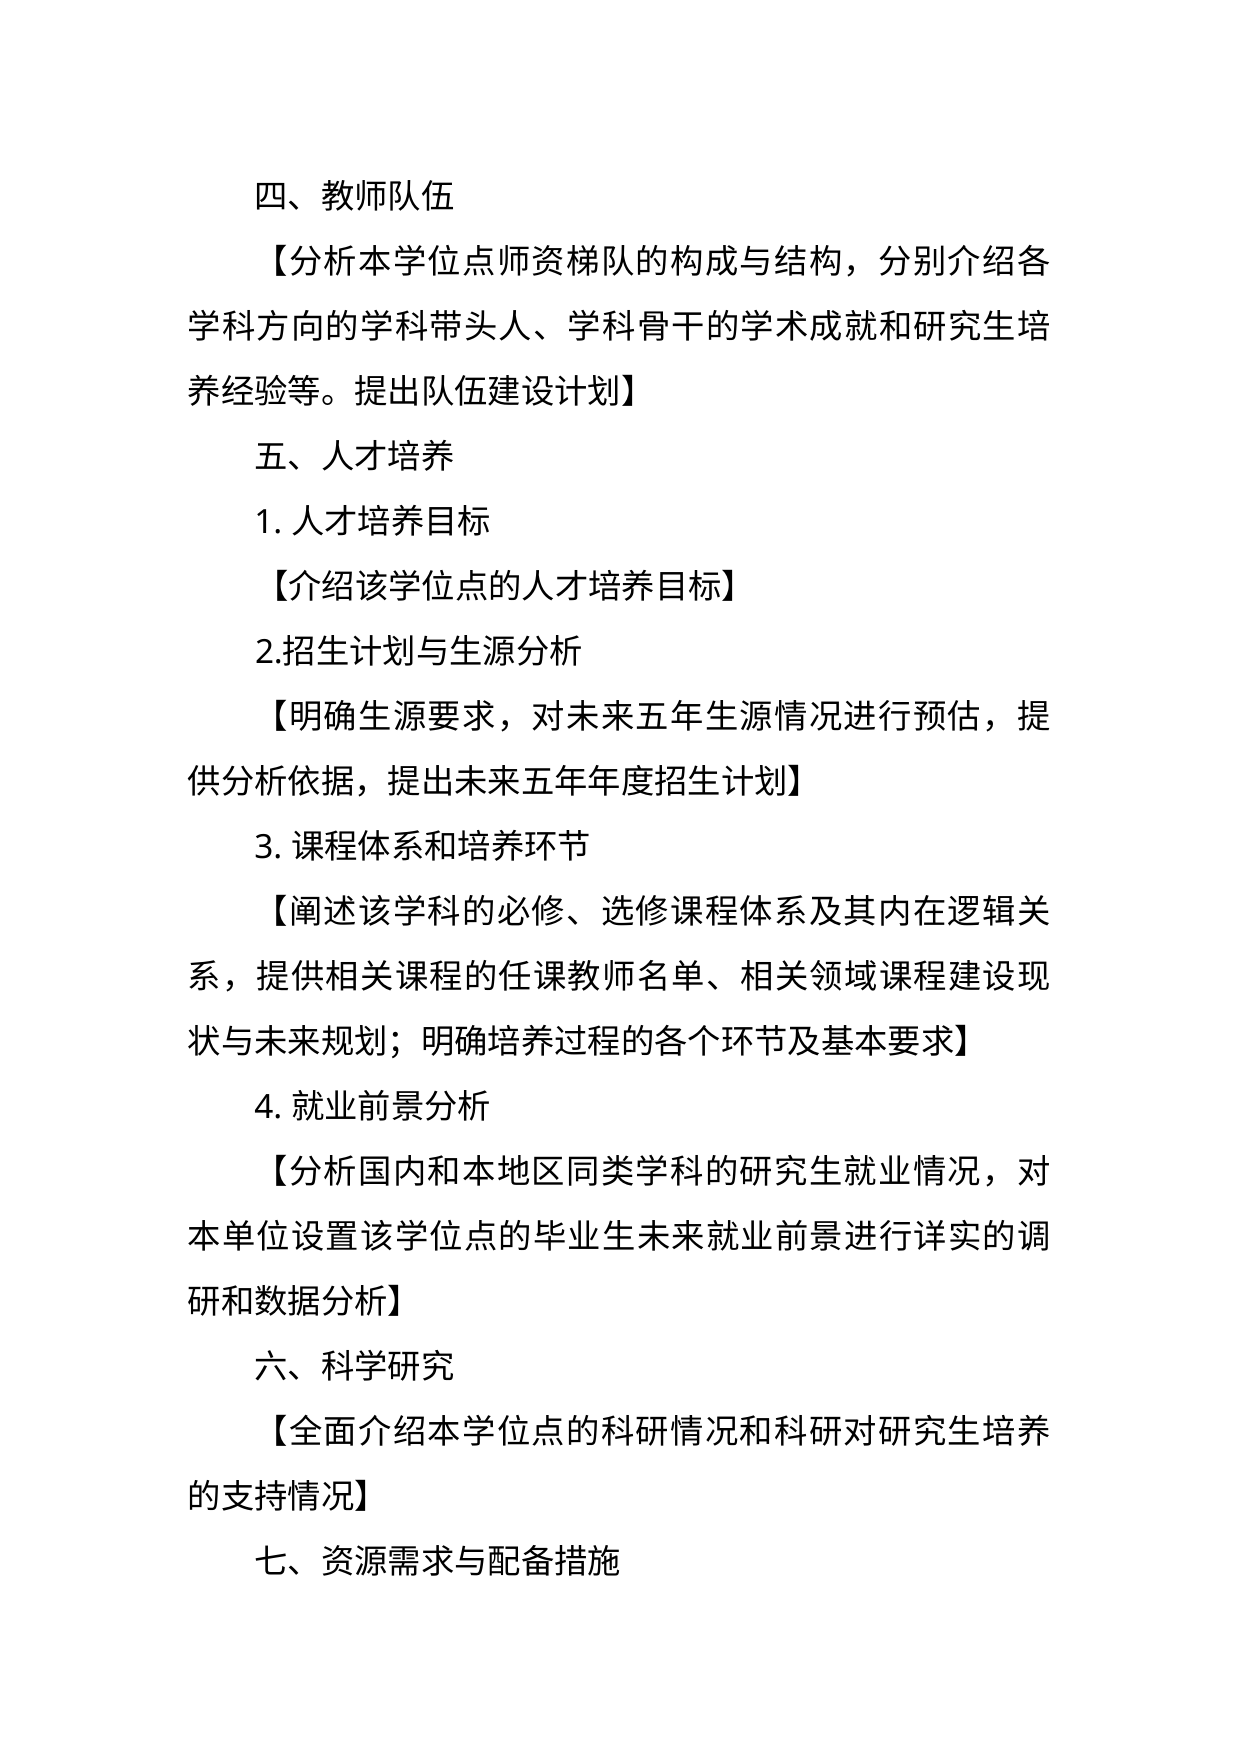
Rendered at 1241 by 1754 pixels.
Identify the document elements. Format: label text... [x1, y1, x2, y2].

text 【分析本学位点师资梯队的构成与结构，分别介绍各学科方向的学科带头人、学科骨干的学术成就和研究生培养经验等。提出队伍建设计划】 [187, 227, 1053, 422]
text 【阐述该学科的必修、选修课程体系及其内在逻辑关系，提供相关课程的任课教师名单、相关领域课程建设现状与未来规划；明确培养过程的各个环节及基本要求】 [187, 877, 1053, 1072]
text 六、科学研究 [187, 1332, 1053, 1397]
text 【分析国内和本地区同类学科的研究生就业情况，对本单位设置该学位点的毕业生未来就业前景进行详实的调研和数据分析】 [187, 1137, 1053, 1332]
text 七、资源需求与配备措施 [187, 1527, 1053, 1592]
text 【明确生源要求，对未来五年生源情况进行预估，提供分析依据，提出未来五年年度招生计划】 [187, 682, 1053, 812]
text 4. 就业前景分析 [187, 1072, 1053, 1137]
text 2.招生计划与生源分析 [187, 617, 1053, 682]
text 【全面介绍本学位点的科研情况和科研对研究生培养的支持情况】 [187, 1397, 1053, 1527]
text 1. 人才培养目标 [187, 487, 1053, 552]
text 五、人才培养 [187, 422, 1053, 487]
text 【介绍该学位点的人才培养目标】 [187, 552, 1053, 617]
text 四、教师队伍 [187, 162, 1053, 227]
text 3. 课程体系和培养环节 [187, 812, 1053, 877]
